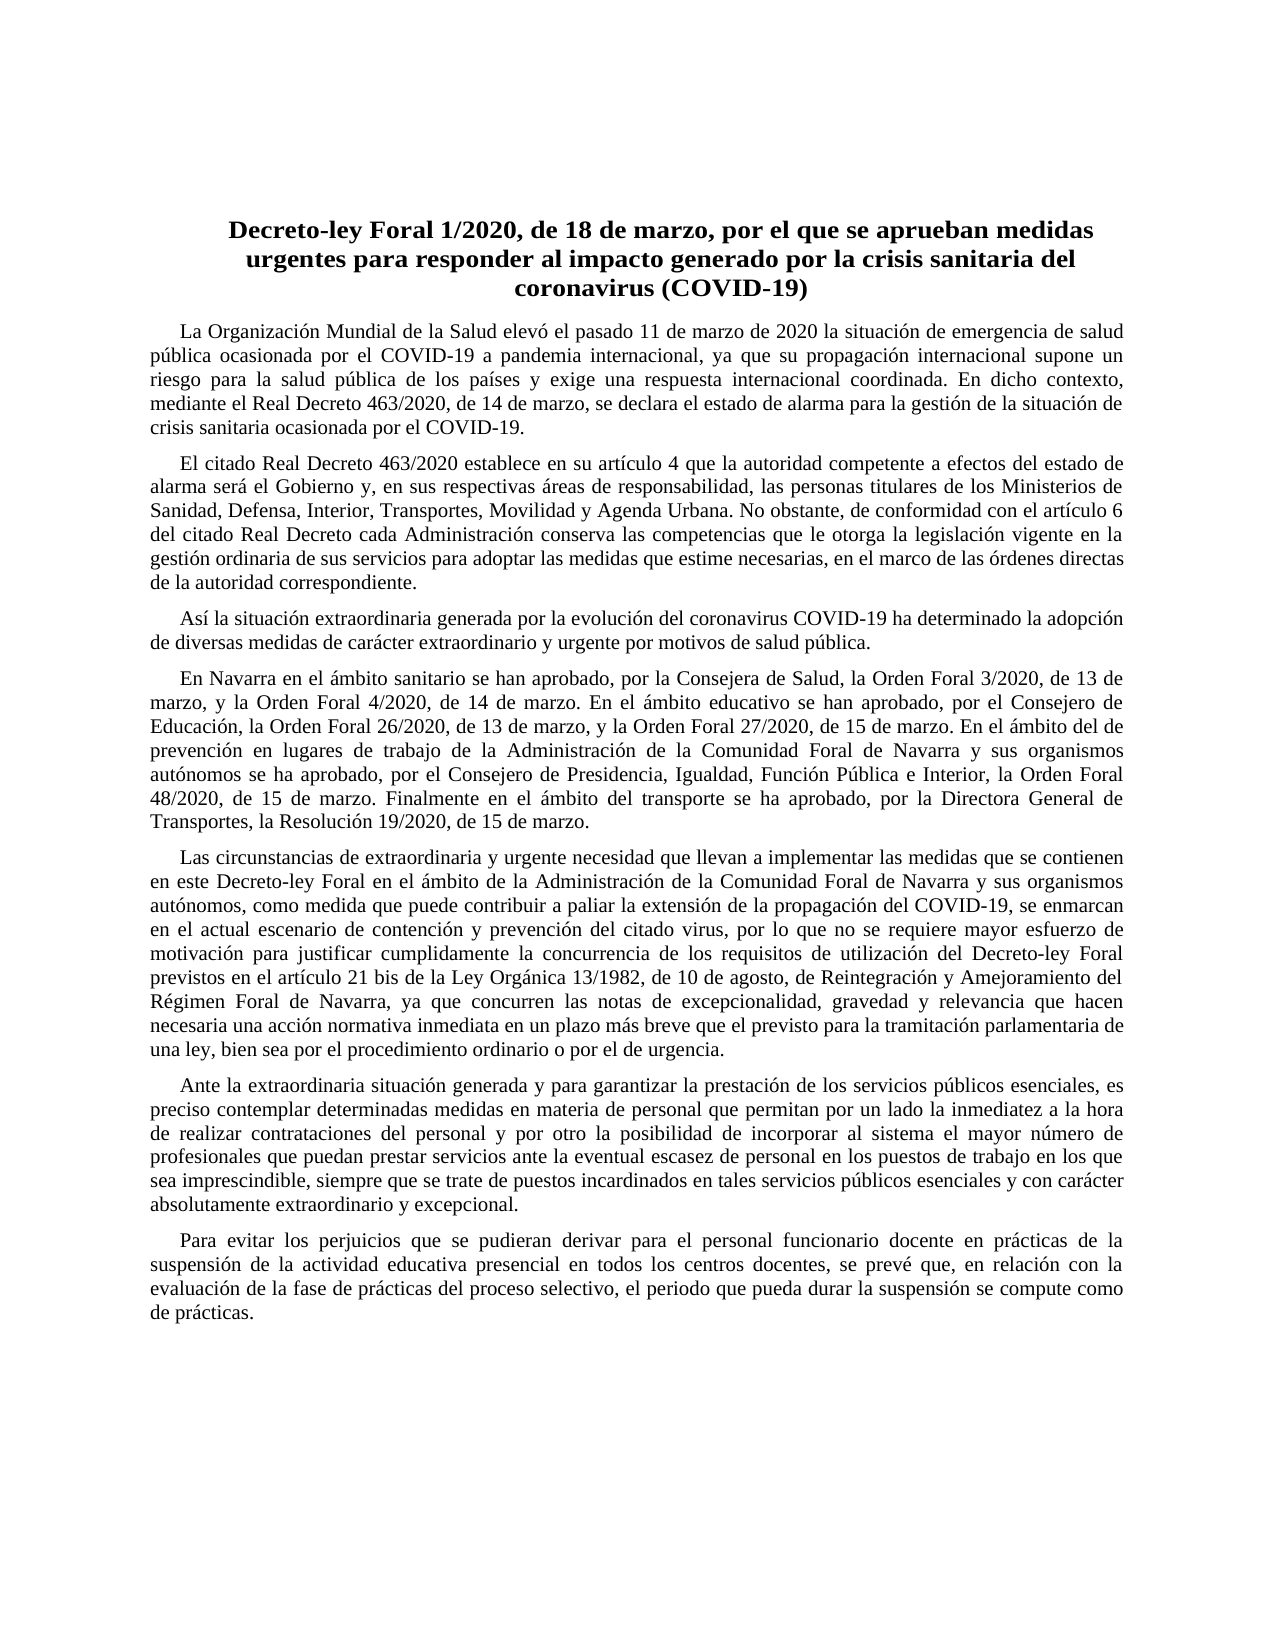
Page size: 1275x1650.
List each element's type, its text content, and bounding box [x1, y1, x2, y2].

text El citado Real Decreto 463/2020 establece en su artículo 4 que la autoridad competente a efectos del estado de alarma será el Gobierno y, en sus respectivas áreas de responsabilidad, las personas titulares de los Ministerios de Sanidad, Defensa, Interior, Transportes, Movilidad y Agenda Urbana. No obstante, de conformidad con el artículo 6 del citado Real Decreto cada Administración conserva las competencias que le otorga la legislación vigente en la gestión ordinaria de sus servicios para adoptar las medidas que estime necesarias, en el marco de las órdenes directas de la autoridad correspondiente. [150, 451, 1125, 594]
text Las circunstancias de extraordinaria y urgente necesidad que llevan a implementar las medidas que se contienen en este Decreto-ley Foral en el ámbito de la Administración de la Comunidad Foral de Navarra y sus organismos autónomos, como medida que puede contribuir a paliar la extensión de la propagación del COVID-19, se enmarcan en el actual escenario de contención y prevención del citado virus, por lo que no se requiere mayor esfuerzo de motivación para justificar cumplidamente la concurrencia de los requisitos de utilización del Decreto-ley Foral previstos en el artículo 21 bis de la Ley Orgánica 13/1982, de 10 de agosto, de Reintegración y Amejoramiento del Régimen Foral de Navarra, ya que concurren las notas de excepcionalidad, gravedad y relevancia que hacen necesaria una acción normativa inmediata en un plazo más breve que el previsto para la tramitación parlamentaria de una ley, bien sea por el procedimiento ordinario o por el de urgencia. [150, 845, 1125, 1061]
text Decreto-ley Foral 1/2020, de 18 de marzo, por el que se aprueban medidas urgentes para responder al impacto generado por la crisis sanitaria del coronavirus (COVID-19) [197, 215, 1125, 301]
text Ante la extraordinaria situación generada y para garantizar la prestación de los servicios públicos esenciales, es preciso contemplar determinadas medidas en materia de personal que permitan por un lado la inmediatez a la hora de realizar contrataciones del personal y por otro la posibilidad de incorporar al sistema el mayor número de profesionales que puedan prestar servicios ante la eventual escasez de personal en los puestos de trabajo en los que sea imprescindible, siempre que se trate de puestos incardinados en tales servicios públicos esenciales y con carácter absolutamente extraordinario y excepcional. [150, 1073, 1125, 1217]
text Así la situación extraordinaria generada por la evolución del coronavirus COVID-19 ha determinado la adopción de diversas medidas de carácter extraordinario y urgente por motivos de salud pública. [150, 606, 1125, 654]
text En Navarra en el ámbito sanitario se han aprobado, por la Consejera de Salud, la Orden Foral 3/2020, de 13 de marzo, y la Orden Foral 4/2020, de 14 de marzo. En el ámbito educativo se han aprobado, por el Consejero de Educación, la Orden Foral 26/2020, de 13 de marzo, y la Orden Foral 27/2020, de 15 de marzo. En el ámbito del de prevención en lugares de trabajo de la Administración de la Comunidad Foral de Navarra y sus organismos autónomos se ha aprobado, por el Consejero de Presidencia, Igualdad, Función Pública e Interior, la Orden Foral 48/2020, de 15 de marzo. Finalmente en el ámbito del transporte se ha aprobado, por la Directora General de Transportes, la Resolución 19/2020, de 15 de marzo. [150, 666, 1125, 834]
text La Organización Mundial de la Salud elevó el pasado 11 de marzo de 2020 la situación de emergencia de salud pública ocasionada por el COVID-19 a pandemia internacional, ya que su propagación internacional supone un riesgo para la salud pública de los países y exige una respuesta internacional coordinada. En dicho contexto, mediante el Real Decreto 463/2020, de 14 de marzo, se declara el estado de alarma para la gestión de la situación de crisis sanitaria ocasionada por el COVID-19. [150, 319, 1125, 439]
text Para evitar los perjuicios que se pudieran derivar para el personal funcionario docente en prácticas de la suspensión de la actividad educativa presencial en todos los centros docentes, se prevé que, en relación con la evaluación de la fase de prácticas del proceso selectivo, el periodo que pueda durar la suspensión se compute como de prácticas. [150, 1228, 1125, 1324]
